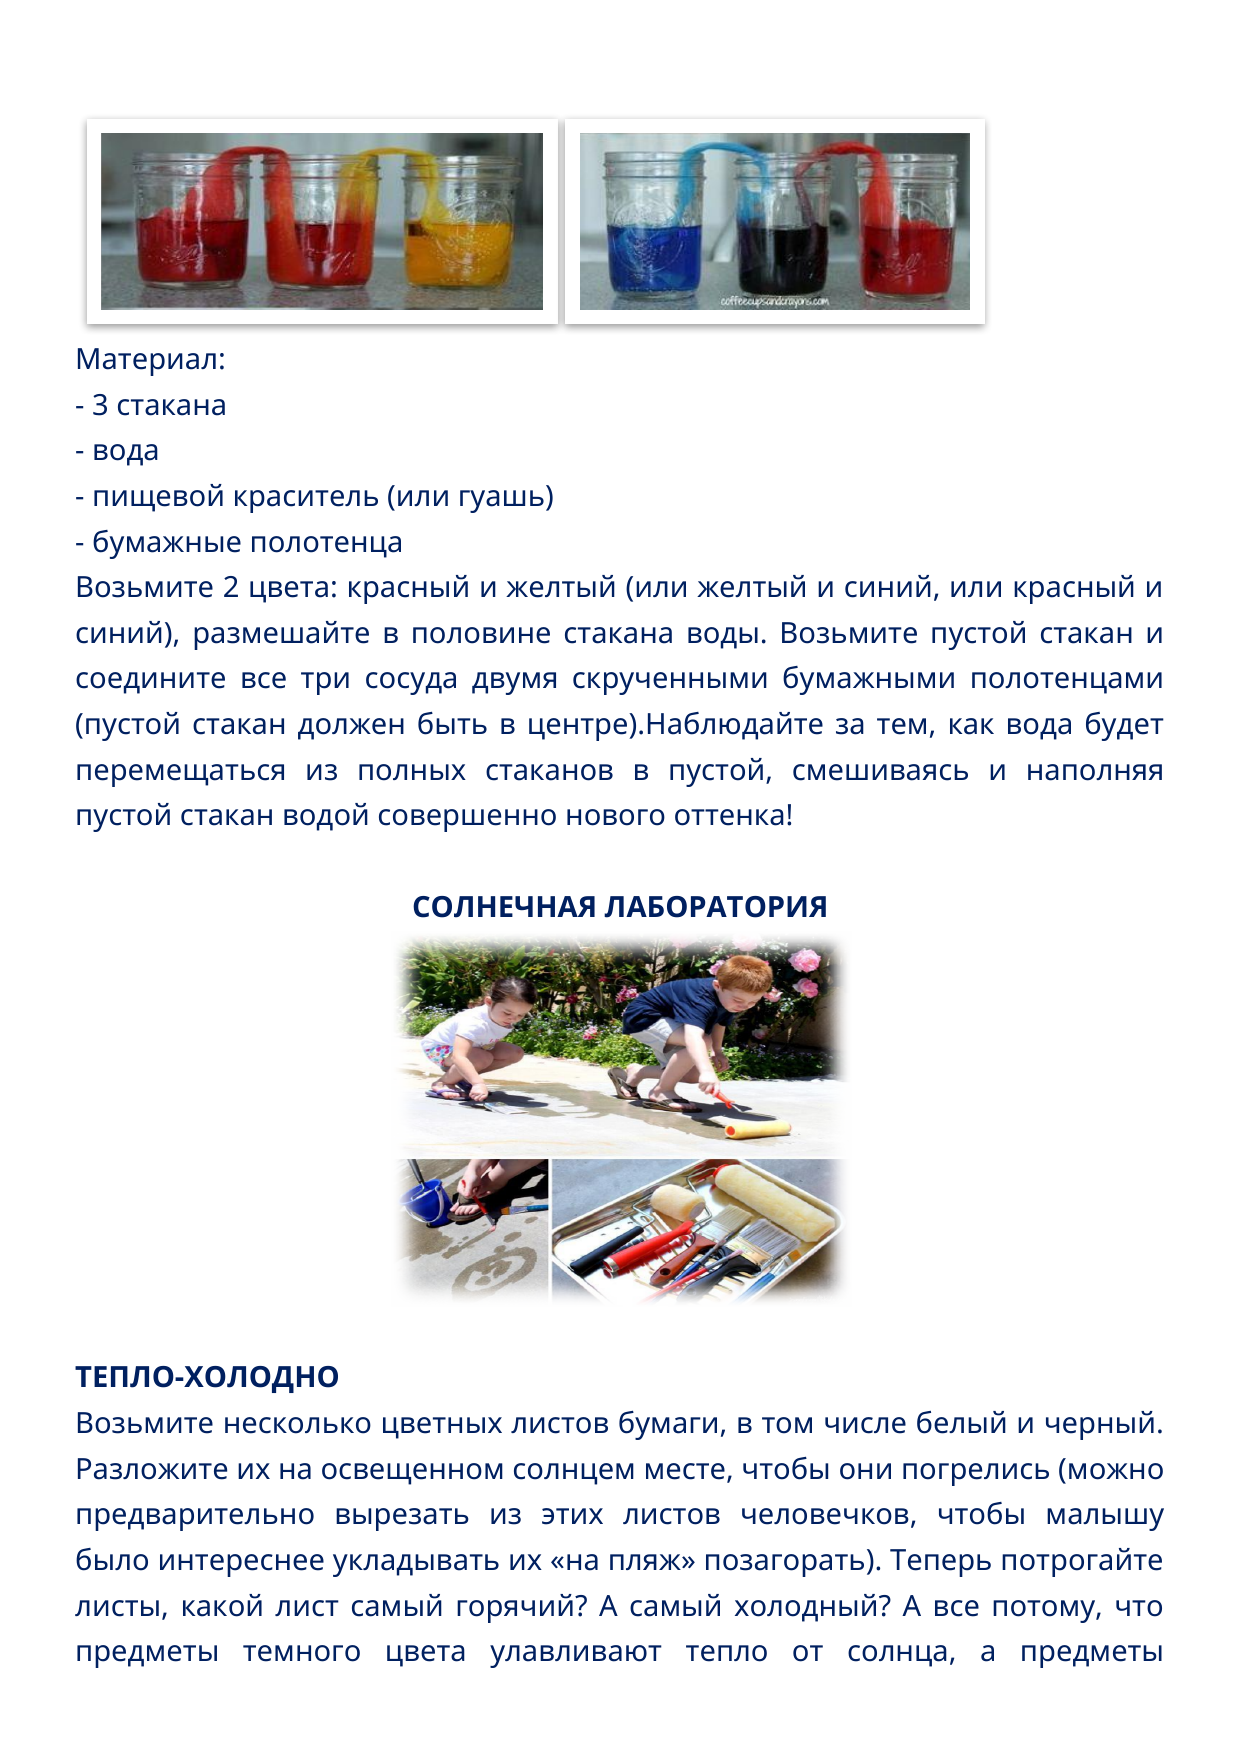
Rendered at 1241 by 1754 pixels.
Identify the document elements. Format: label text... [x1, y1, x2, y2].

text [75, 1357, 1165, 1670]
picture [580, 133, 970, 310]
text - пищевой краситель (или гуашь) [75, 475, 1165, 515]
text СОЛНЕЧНАЯ ЛАБОРАТОРИЯ [75, 886, 1165, 926]
text - 3 стакана [75, 384, 1165, 424]
text Материал: [75, 338, 1165, 378]
text - вода [75, 429, 1165, 469]
text Возьмите 2 цвета: красный и желтый (или желтый и синий, или красный и синий), размешайте в половине стакана воды. Возьмите пустой стакан и соедините все три сосуда двумя скрученными бумажными полотенцами (пустой стакан должен быть в центре).Наблюдайте за тем, как вода будет перемещаться из полных стаканов в пустой, смешиваясь и наполняя пустой стакан водой совершенно нового оттенка! [75, 566, 1165, 834]
picture [421, 961, 823, 1278]
picture [101, 133, 543, 310]
text - бумажные полотенца [75, 521, 1165, 561]
